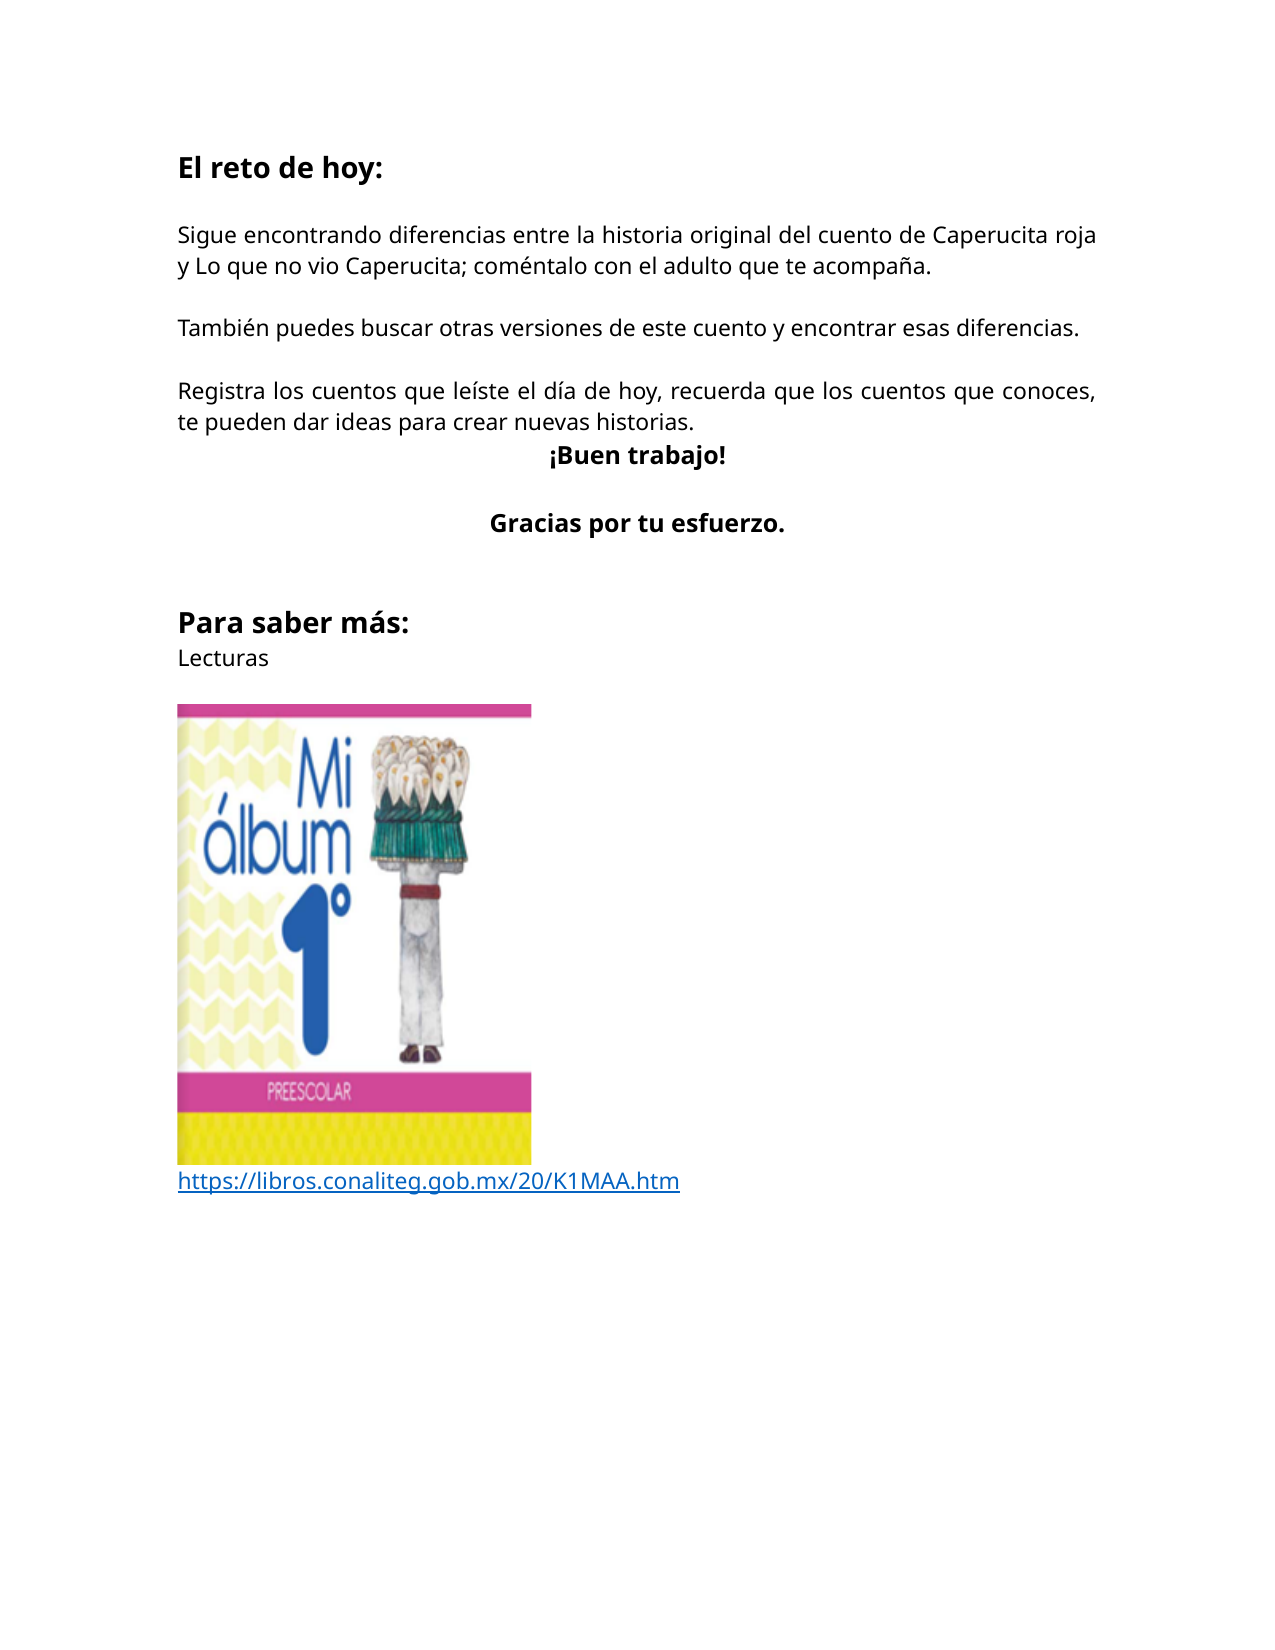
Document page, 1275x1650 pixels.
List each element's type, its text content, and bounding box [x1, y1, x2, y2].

text https://libros.conaliteg.gob.mx/20/K1MAA.htm [177, 1165, 1098, 1196]
text Sigue encontrando diferencias entre la historia original del cuento de Caperucita roja y Lo que no vio Caperucita; coméntalo con el adulto que te acompaña. [177, 218, 1098, 281]
text El reto de hoy: [177, 148, 1098, 187]
text También puedes buscar otras versiones de este cuento y encontrar esas diferencias. [177, 312, 1098, 343]
text Para saber más: [177, 602, 1098, 642]
picture [177, 704, 532, 1165]
text Lecturas [177, 642, 1098, 673]
text Gracias por tu esfuerzo. [177, 505, 1098, 539]
text ¡Buen trabajo! [177, 437, 1098, 471]
text Registra los cuentos que leíste el día de hoy, recuerda que los cuentos que conoces, te pueden dar ideas para crear nuevas historias. [177, 375, 1098, 437]
